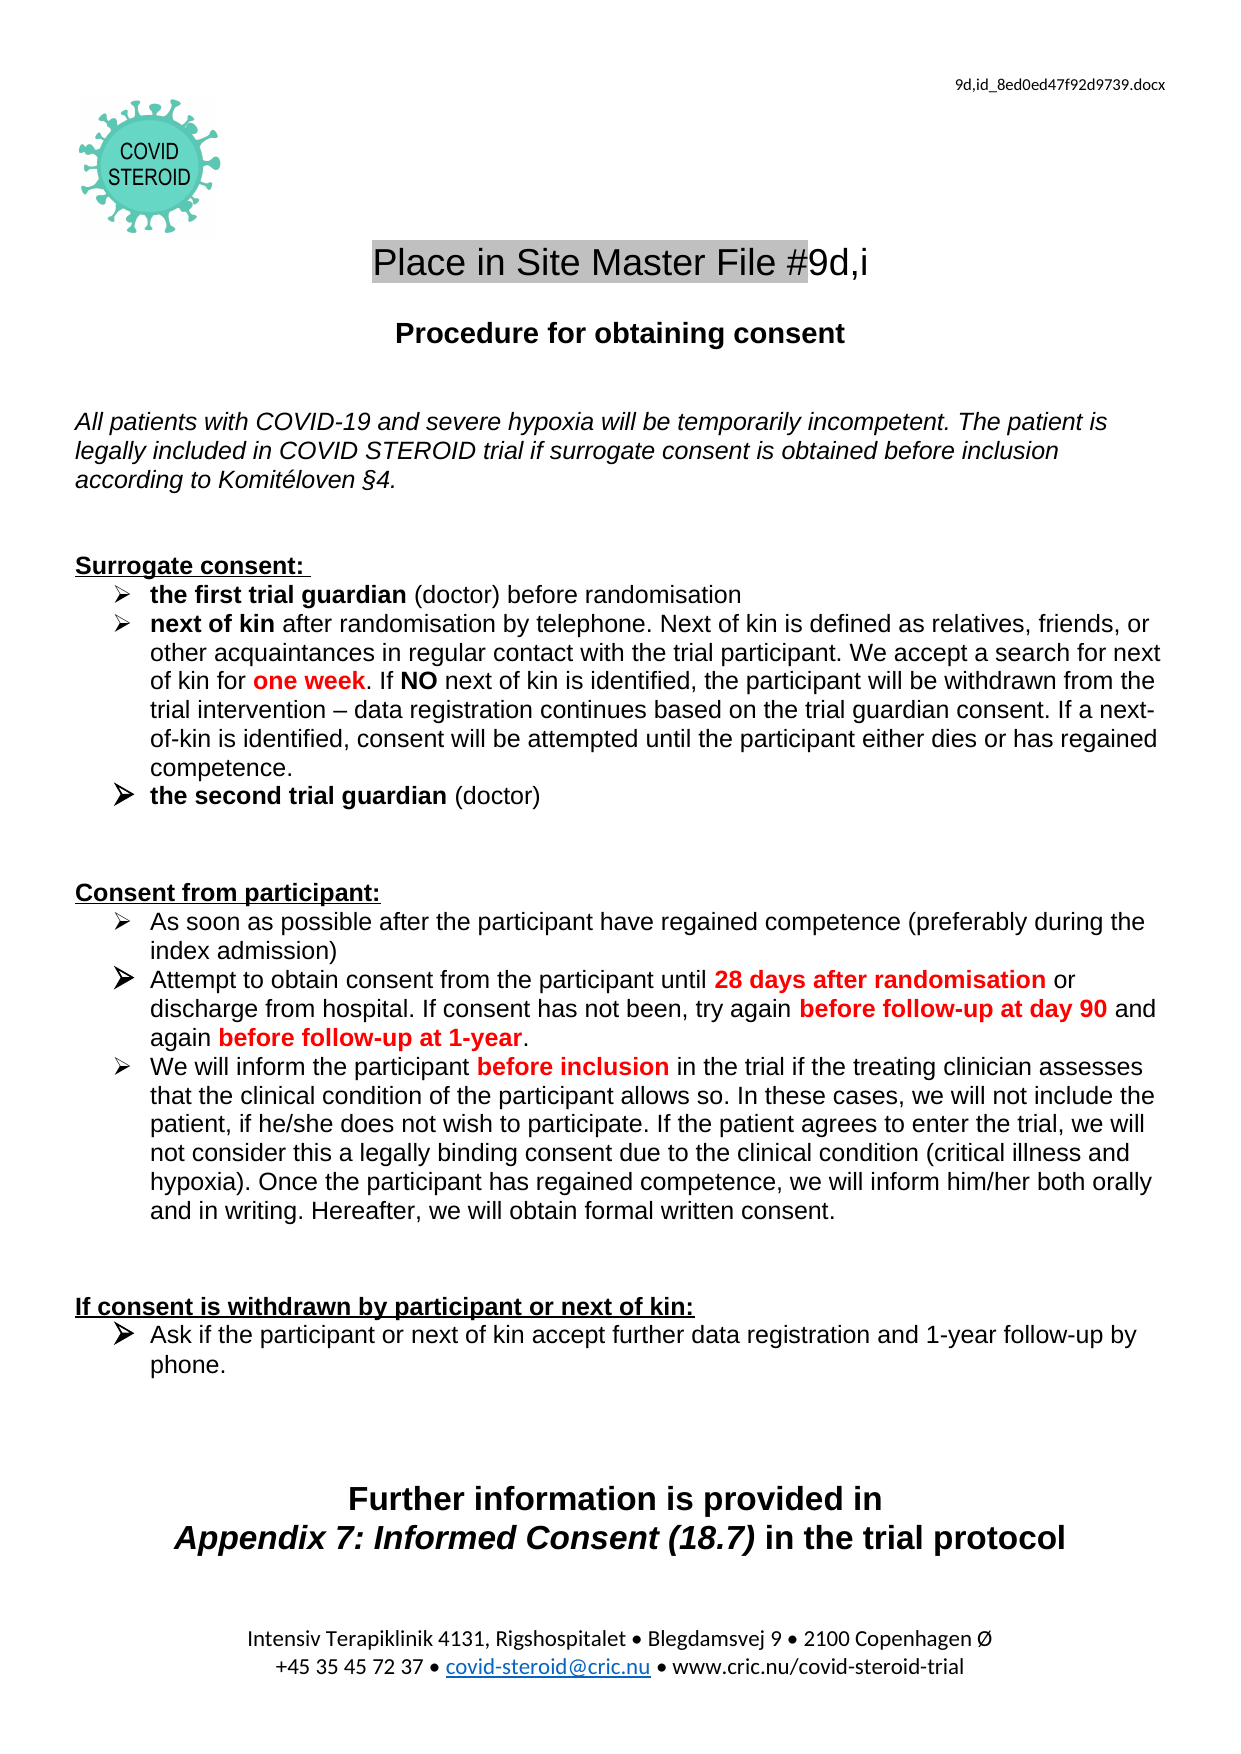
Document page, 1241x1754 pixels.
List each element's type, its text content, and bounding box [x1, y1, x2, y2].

list Attempt to obtain consent from the participant until 28 days after randomisation or discharge from hospital. If consent has not been, try again before follow-up at day 90 and again before follow-up at 1-year. [112, 964, 1165, 1052]
text Further information is provided in Appendix 7: Informed Consent (18.7) in the trial protocol [75, 1479, 1165, 1556]
list Ask if the participant or next of kin accept further data registration and 1-year follow-up by phone. [112, 1320, 1165, 1379]
text Consent from participant: [75, 878, 1165, 907]
list We will inform the participant before inclusion in the trial if the treating clinician assesses that the clinical condition of the participant allows so. In these cases, we will not include the patient, if he/she does not wish to participate. If the patient agrees to enter the trial, we will not consider this a legally binding consent due to the clinical condition (critical illness and hypoxia). Once the participant has regained competence, we will inform him/her both orally and in writing. Hereafter, we will obtain formal written consent. [112, 1052, 1165, 1224]
picture [75, 94, 224, 240]
list next of kin after randomisation by telephone. Next of kin is defined as relatives, friends, or other acquaintances in regular contact with the trial participant. We accept a search for next of kin for one week. If NO next of kin is identified, the participant will be withdrawn from the trial intervention – data registration continues based on the trial guardian consent. If a next-of-kin is identified, consent will be attempted until the participant either dies or has regained competence. [112, 609, 1165, 781]
text All patients with COVID-19 and severe hypoxia will be temporarily incompetent. The patient is legally included in COVID STEROID trial if surrogate consent is obtained before inclusion according to Komitéloven §4. [75, 407, 1165, 494]
text Surrogate consent: [75, 551, 1165, 580]
text If consent is withdrawn by participant or next of kin: [75, 1292, 1165, 1320]
list the second trial guardian (doctor) [112, 781, 1165, 811]
list the first trial guardian (doctor) before randomisation [112, 580, 1165, 609]
list As soon as possible after the participant have regained competence (preferably during the index admission) [112, 907, 1165, 964]
text Procedure for obtaining consent [75, 316, 1165, 350]
